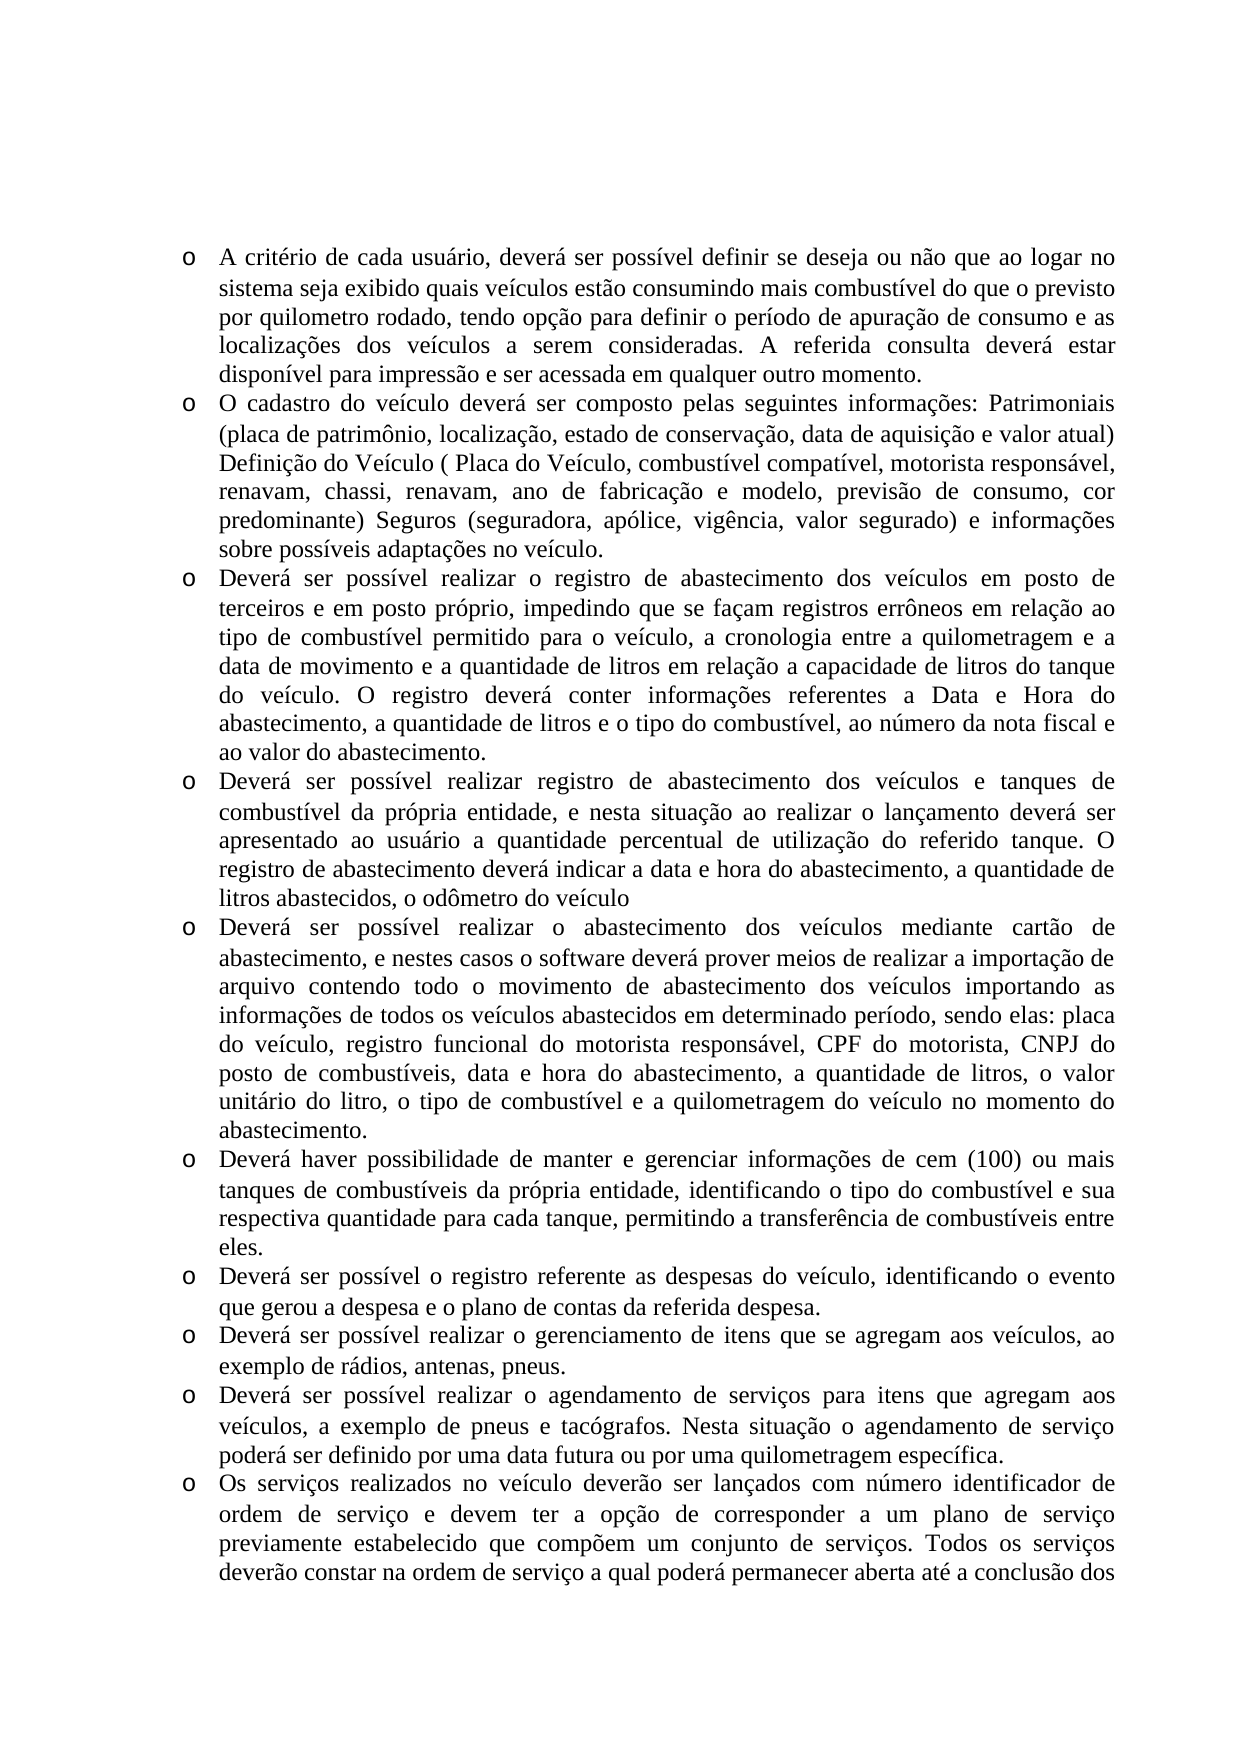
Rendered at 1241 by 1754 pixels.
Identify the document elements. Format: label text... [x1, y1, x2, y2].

list Deverá ser possível realizar o abastecimento dos veículos mediante cartão de abastecimento, e nestes casos o software deverá prover meios de realizar a importação de arquivo contendo todo o movimento de abastecimento dos veículos importando as informações de todos os veículos abastecidos em determinado período, sendo elas: placa do veículo, registro funcional do motorista responsável, CPF do motorista, CNPJ do posto de combustíveis, data e hora do abastecimento, a quantidade de litros, o valor unitário do litro, o tipo de combustível e a quilometragem do veículo no momento do abastecimento. [181, 912, 1116, 1144]
list O cadastro do veículo deverá ser composto pelas seguintes informações: Patrimoniais (placa de patrimônio, localização, estado de conservação, data de aquisição e valor atual) Definição do Veículo ( Placa do Veículo, combustível compatível, motorista responsável, renavam, chassi, renavam, ano de fabricação e modelo, previsão de consumo, cor predominante) Seguros (seguradora, apólice, vigência, valor segurado) e informações sobre possíveis adaptações no veículo. [181, 388, 1116, 563]
list A critério de cada usuário, deverá ser possível definir se deseja ou não que ao logar no sistema seja exibido quais veículos estão consumindo mais combustível do que o previsto por quilometro rodado, tendo opção para definir o período de apuração de consumo e as localizações dos veículos a serem consideradas. A referida consulta deverá estar disponível para impressão e ser acessada em qualquer outro momento. [181, 242, 1116, 388]
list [181, 1468, 1116, 1586]
list Deverá ser possível realizar o gerenciamento de itens que se agregam aos veículos, ao exemplo de rádios, antenas, pneus. [181, 1321, 1116, 1380]
list Deverá ser possível o registro referente as despesas do veículo, identificando o evento que gerou a despesa e o plano de contas da referida despesa. [181, 1261, 1116, 1321]
list Deverá ser possível realizar registro de abastecimento dos veículos e tanques de combustível da própria entidade, e nesta situação ao realizar o lançamento deverá ser apresentado ao usuário a quantidade percentual de utilização do referido tanque. O registro de abastecimento deverá indicar a data e hora do abastecimento, a quantidade de litros abastecidos, o odômetro do veículo [181, 766, 1116, 912]
list Deverá ser possível realizar o agendamento de serviços para itens que agregam aos veículos, a exemplo de pneus e tacógrafos. Nesta situação o agendamento de serviço poderá ser definido por uma data futura ou por uma quilometragem específica. [181, 1380, 1116, 1468]
list Deverá haver possibilidade de manter e gerenciar informações de cem (100) ou mais tanques de combustíveis da própria entidade, identificando o tipo do combustível e sua respectiva quantidade para cada tanque, permitindo a transferência de combustíveis entre eles. [181, 1144, 1116, 1261]
list Deverá ser possível realizar o registro de abastecimento dos veículos em posto de terceiros e em posto próprio, impedindo que se façam registros errôneos em relação ao tipo de combustível permitido para o veículo, a cronologia entre a quilometragem e a data de movimento e a quantidade de litros em relação a capacidade de litros do tanque do veículo. O registro deverá conter informações referentes a Data e Hora do abastecimento, a quantidade de litros e o tipo do combustível, ao número da nota fiscal e ao valor do abastecimento. [181, 563, 1116, 766]
